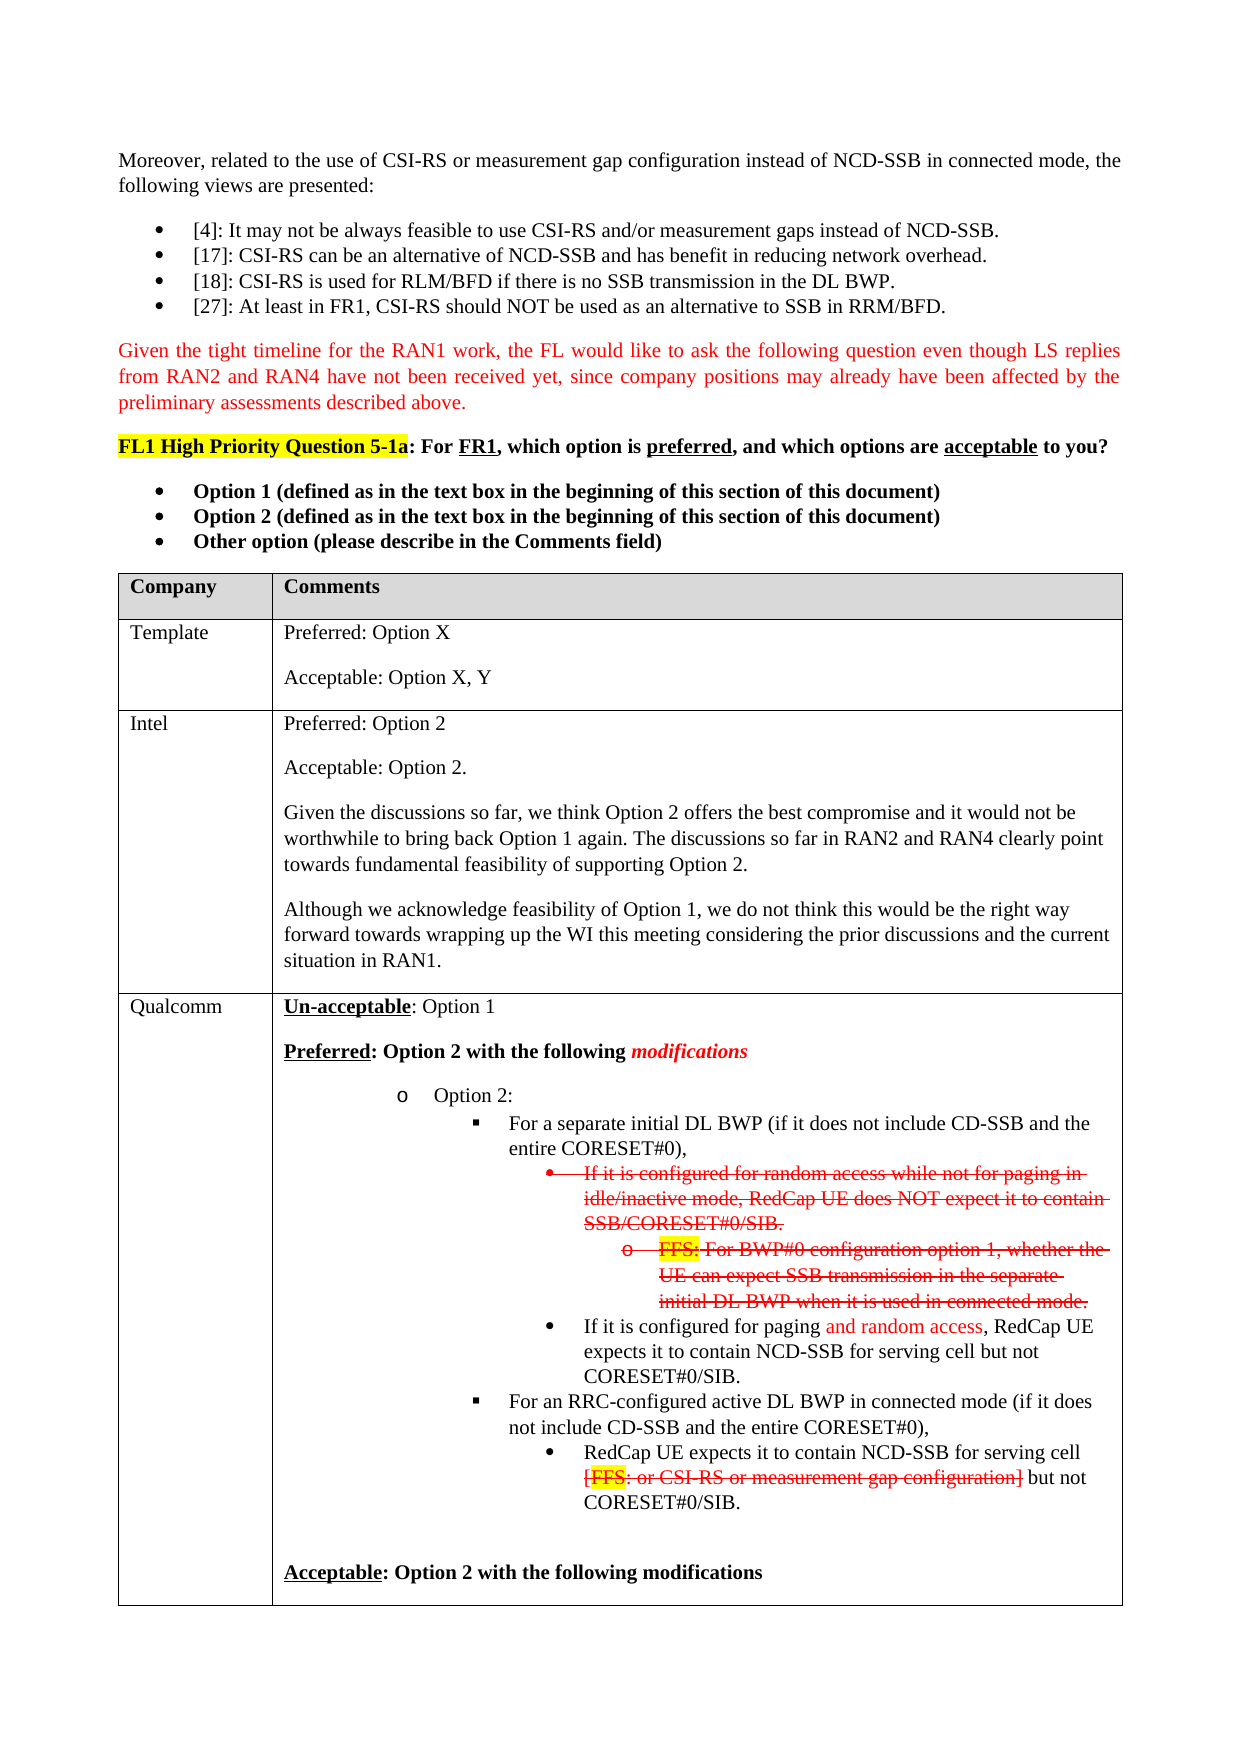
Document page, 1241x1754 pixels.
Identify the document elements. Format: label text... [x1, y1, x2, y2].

table_cell Intel [119, 711, 272, 993]
table_cell Qualcomm [119, 994, 272, 1605]
list Option 2 (defined as in the text box in the beginning of this section of this document) [156, 504, 1122, 528]
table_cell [273, 994, 1122, 1605]
table_cell Template [119, 620, 272, 709]
text Given the tight timeline for the RAN1 work, the FL would like to ask the following question even though LS replies from RAN2 and RAN4 have not been received yet, since company positions may already have been affected by the preliminary assessments described above. [118, 338, 1122, 414]
list [27]: At least in FR1, CSI-RS should NOT be used as an alternative to SSB in RRM/BFD. [156, 294, 1122, 318]
list [17]: CSI-RS can be an alternative of NCD-SSB and has benefit in reducing network overhead. [156, 243, 1122, 267]
table_cell Preferred: Option 2 Acceptable: Option 2. Given the discussions so far, we think Option 2 offers the best compromise and it would not be worthwhile to bring back Option 1 again. The discussions so far in RAN2 and RAN4 clearly point towards fundamental feasibility of supporting Option 2. Although we acknowledge feasibility of Option 1, we do not think this would be the right way forward towards wrapping up the WI this meeting considering the prior discussions and the current situation in RAN1. [273, 711, 1122, 993]
text FL1 High Priority Question 5-1a: For FR1, which option is preferred, and which options are acceptable to you? [408, 434, 1122, 458]
text Moreover, related to the use of CSI-RS or measurement gap configuration instead of NCD-SSB in connected mode, the following views are presented: [118, 147, 1122, 197]
table_cell Preferred: Option X Acceptable: Option X, Y [273, 620, 1122, 709]
list [4]: It may not be always feasible to use CSI-RS and/or measurement gaps instead of NCD-SSB. [156, 218, 1122, 242]
list Other option (please describe in the Comments field) [156, 529, 1122, 553]
list Option 1 (defined as in the text box in the beginning of this section of this document) [156, 479, 1122, 503]
table_header Comments [273, 574, 1122, 619]
table_header Company [119, 574, 272, 619]
list [18]: CSI-RS is used for RLM/BFD if there is no SSB transmission in the DL BWP. [156, 268, 1122, 293]
